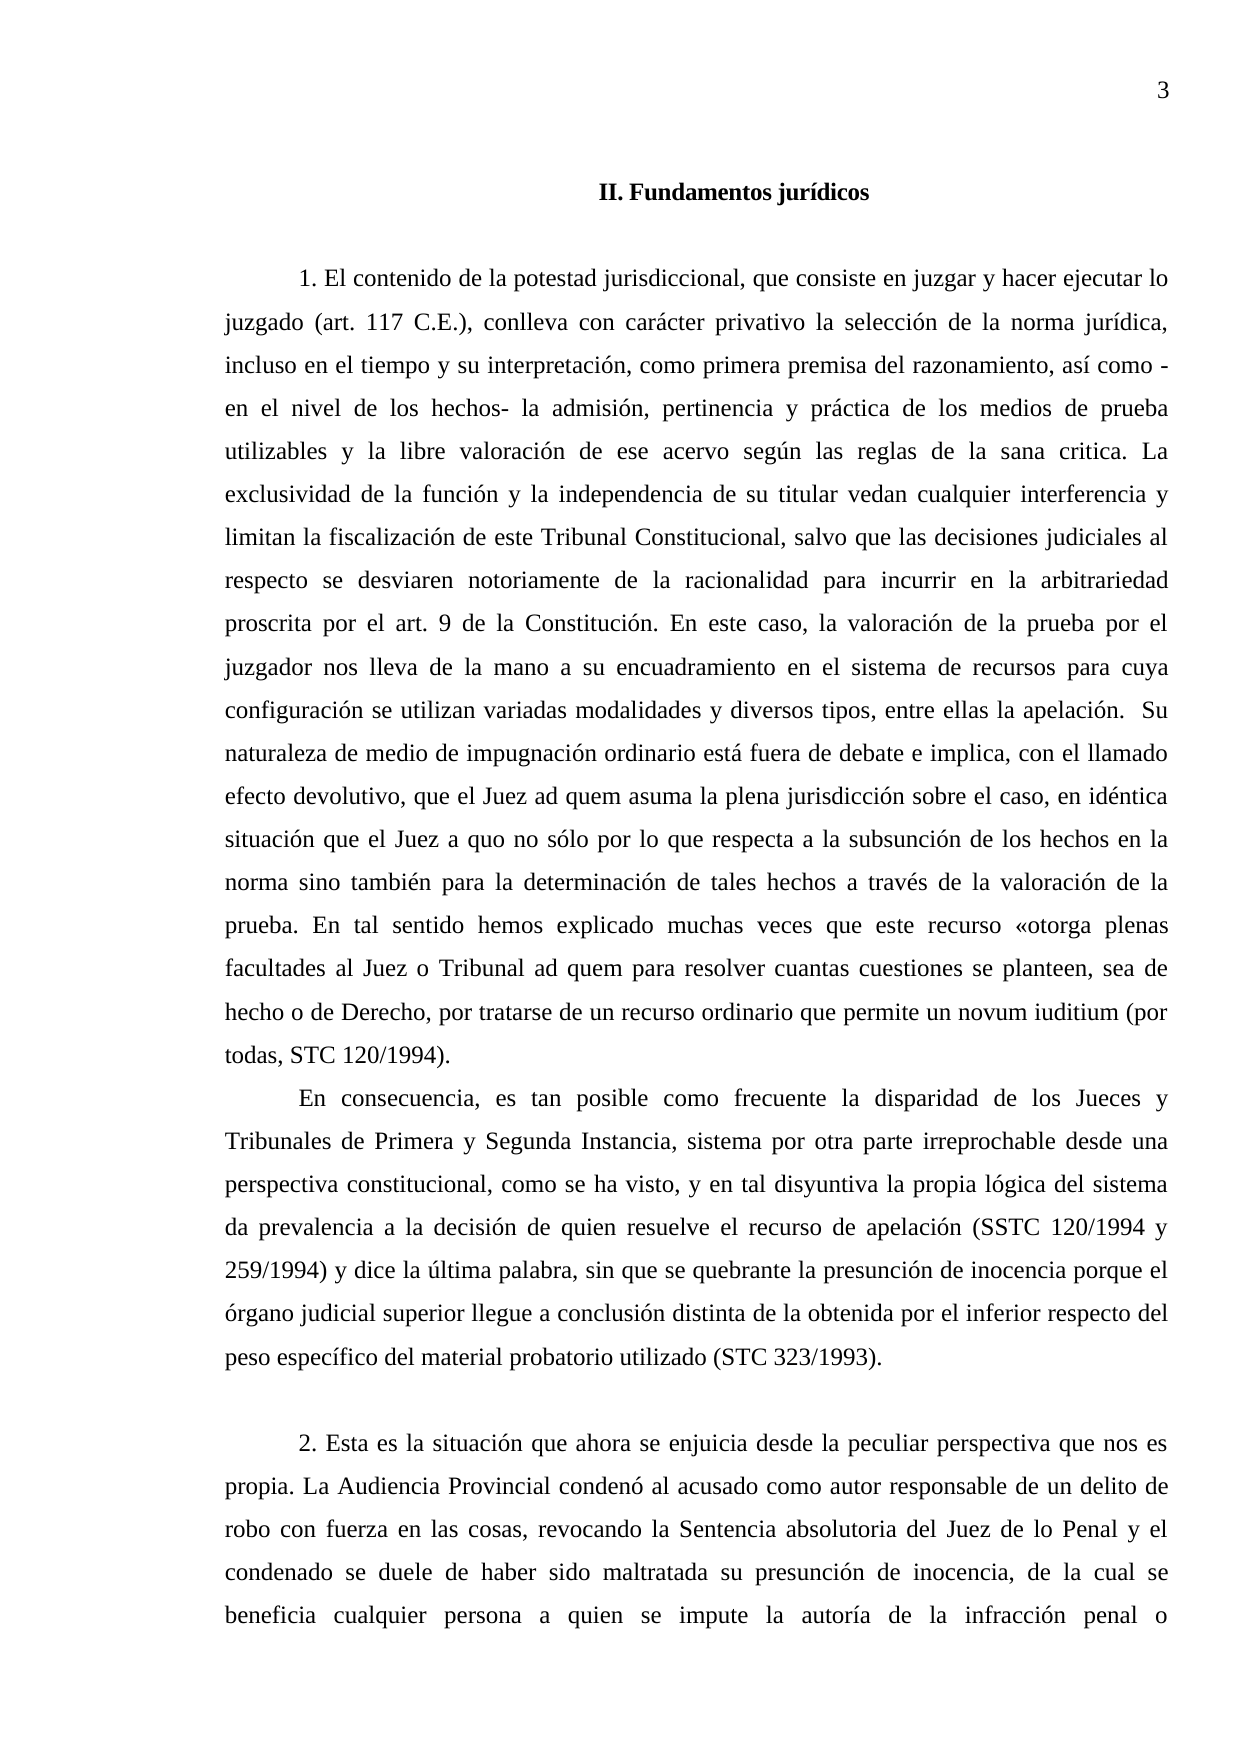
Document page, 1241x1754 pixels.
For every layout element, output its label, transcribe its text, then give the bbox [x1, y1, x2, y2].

text 1. El contenido de la potestad jurisdiccional, que consiste en juzgar y hacer ejecutar lo juzgado (art. 117 C.E.), conlleva con carácter privativo la selección de la norma jurídica, incluso en el tiempo y su interpretación, como primera premisa del razonamiento, así como -en el nivel de los hechos- la admisión, pertinencia y práctica de los medios de prueba utilizables y la libre valoración de ese acervo según las reglas de la sana critica. La exclusividad de la función y la independencia de su titular vedan cualquier interferencia y limitan la fiscalización de este Tribunal Constitucional, salvo que las decisiones judiciales al respecto se desviaren notoriamente de la racionalidad para incurrir en la arbitrariedad proscrita por el art. 9 de la Constitución. En este caso, la valoración de la prueba por el juzgador nos lleva de la mano a su encuadramiento en el sistema de recursos para cuya configuración se utilizan variadas modalidades y diversos tipos, entre ellas la apelación. Su naturaleza de medio de impugnación ordinario está fuera de debate e implica, con el llamado efecto devolutivo, que el Juez ad quem asuma la plena jurisdicción sobre el caso, en idéntica situación que el Juez a quo no sólo por lo que respecta a la subsunción de los hechos en la norma sino también para la determinación de tales hechos a través de la valoración de la prueba. En tal sentido hemos explicado muchas veces que este recurso «otorga plenas facultades al Juez o Tribunal ad quem para resolver cuantas cuestiones se planteen, sea de hecho o de Derecho, por tratarse de un recurso ordinario que permite un novum iuditium (por todas, STC 120/1994). [224, 263, 1169, 1068]
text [224, 1428, 1169, 1629]
text En consecuencia, es tan posible como frecuente la disparidad de los Jueces y Tribunales de Primera y Segunda Instancia, sistema por otra parte irreprochable desde una perspectiva constitucional, como se ha visto, y en tal disyuntiva la propia lógica del sistema da prevalencia a la decisión de quien resuelve el recurso de apelación (SSTC 120/1994 y 259/1994) y dice la última palabra, sin que se quebrante la presunción de inocencia porque el órgano judicial superior llegue a conclusión distinta de la obtenida por el inferior respecto del peso específico del material probatorio utilizado (STC 323/1993). [224, 1083, 1169, 1370]
subtitle II. Fundamentos jurídicos [224, 177, 1169, 206]
